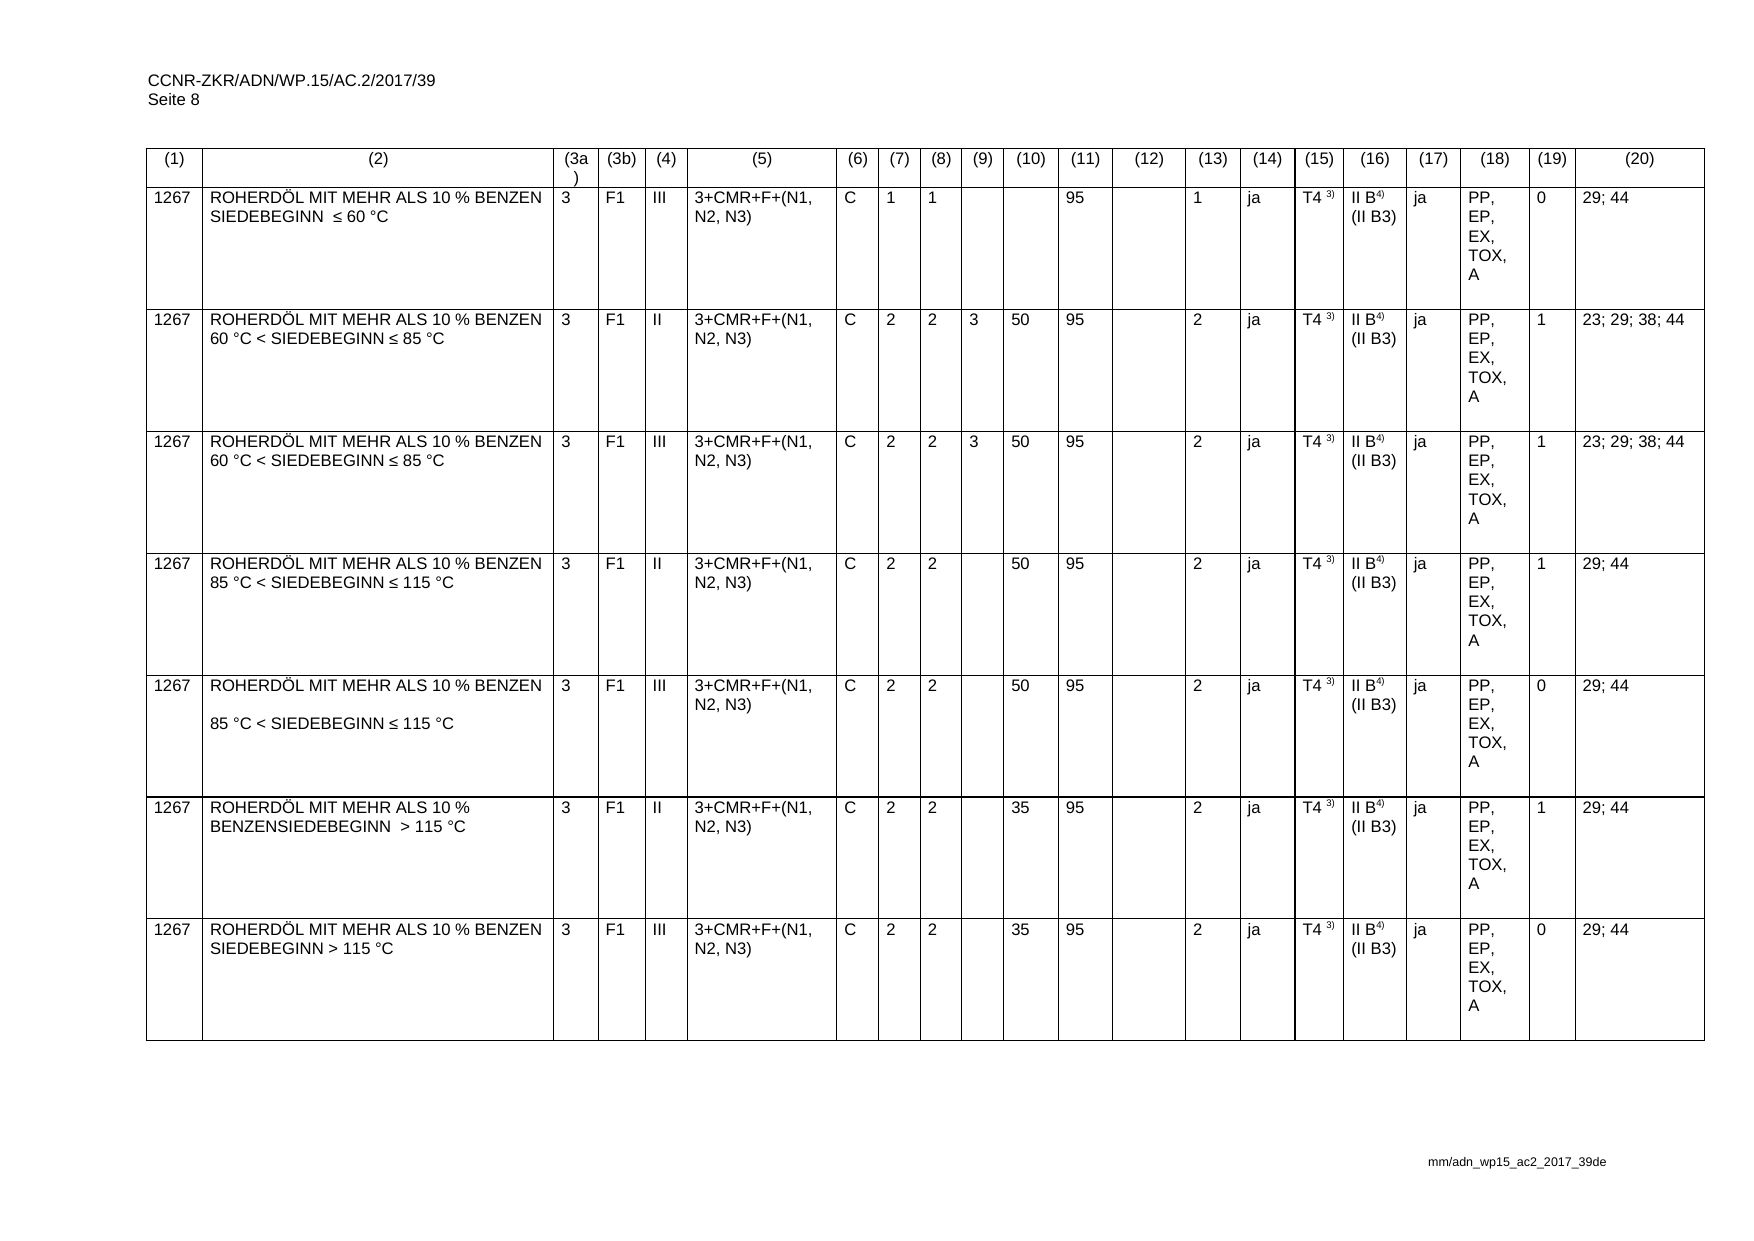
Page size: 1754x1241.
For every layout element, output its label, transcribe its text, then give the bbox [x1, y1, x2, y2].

table_cell C [837, 798, 878, 918]
table_cell 3 [554, 432, 598, 553]
table_cell 1267 [147, 798, 202, 918]
table_cell [1113, 310, 1185, 431]
table_cell 95 [1059, 310, 1112, 431]
table_cell ja [1241, 310, 1294, 431]
table_cell ROHERDÖL MIT MEHR ALS 10 % BENZEN 85 °C < SIEDEBEGINN ≤ 115 °C [203, 676, 553, 796]
table_cell [962, 188, 1003, 309]
table_cell ja [1407, 432, 1460, 553]
table_cell [1113, 919, 1185, 1040]
table_cell 2 [1186, 310, 1240, 431]
table_cell II B4) (II B3) [1344, 919, 1406, 1040]
table_cell F1 [599, 676, 645, 796]
table_header (18) [1461, 149, 1529, 187]
table_cell 2 [921, 432, 961, 553]
table_cell 2 [879, 919, 920, 1040]
table_cell [1113, 432, 1185, 553]
table_cell PP, EP, EX, TOX, A [1461, 676, 1529, 796]
table_cell 2 [921, 798, 961, 918]
table_cell 3 [554, 676, 598, 796]
table_header (14) [1241, 149, 1294, 187]
table_header (10) [1004, 149, 1058, 187]
table_cell C [837, 188, 878, 309]
table_cell 2 [879, 798, 920, 918]
table_cell PP, EP, EX, TOX, A [1461, 919, 1529, 1040]
table_cell [1113, 676, 1185, 796]
table_cell 2 [879, 554, 920, 674]
table_cell T4 3) [1296, 310, 1343, 431]
table_cell 0 [1530, 676, 1575, 796]
table_cell 3 [554, 919, 598, 1040]
table_cell 3 [962, 310, 1003, 431]
table_cell 1 [879, 188, 920, 309]
table_cell 3+CMR+F+(N1, N2, N3) [688, 676, 836, 796]
table_header (8) [921, 149, 961, 187]
table_cell 3+CMR+F+(N1, N2, N3) [688, 310, 836, 431]
table_cell T4 3) [1296, 554, 1343, 674]
table_cell [1004, 188, 1058, 309]
table_cell 1 [1530, 310, 1575, 431]
table_header (13) [1186, 149, 1240, 187]
table_cell ja [1407, 554, 1460, 674]
table_cell 3+CMR+F+(N1, N2, N3) [688, 919, 836, 1040]
table_header (17) [1407, 149, 1460, 187]
table_cell C [837, 310, 878, 431]
table_header (20) [1576, 149, 1704, 187]
table_cell ROHERDÖL MIT MEHR ALS 10 % BENZEN 85 °C < SIEDEBEGINN ≤ 115 °C [203, 554, 553, 674]
table_cell ja [1241, 188, 1294, 309]
table_cell III [646, 676, 687, 796]
table_cell ja [1407, 919, 1460, 1040]
table_cell PP, EP, EX, TOX, A [1461, 798, 1529, 918]
table_cell 29; 44 [1576, 676, 1704, 796]
table_cell [1113, 554, 1185, 674]
table_cell 2 [879, 432, 920, 553]
table_cell 95 [1059, 919, 1112, 1040]
table_cell II B4) (II B3) [1344, 676, 1406, 796]
table_cell 1267 [147, 188, 202, 309]
table_cell II [646, 798, 687, 918]
table_cell II B4) (II B3) [1344, 554, 1406, 674]
table_cell T4 3) [1296, 919, 1343, 1040]
table_cell 29; 44 [1576, 798, 1704, 918]
table_header (9) [962, 149, 1003, 187]
table_cell ja [1241, 798, 1294, 918]
table_cell II [646, 554, 687, 674]
table_cell 3 [962, 432, 1003, 553]
table_header (3b) [599, 149, 645, 187]
table_header (19) [1530, 149, 1575, 187]
table_cell III [646, 188, 687, 309]
table_header (1) [147, 149, 202, 187]
table_cell 2 [1186, 554, 1240, 674]
table_cell ja [1241, 554, 1294, 674]
table_cell ja [1407, 676, 1460, 796]
table_cell 1 [1530, 798, 1575, 918]
table_cell C [837, 432, 878, 553]
table_cell PP, EP, EX, TOX, A [1461, 188, 1529, 309]
table_cell 1 [921, 188, 961, 309]
table_header (6) [837, 149, 878, 187]
table_cell T4 3) [1296, 432, 1343, 553]
table_cell 1267 [147, 310, 202, 431]
table_cell C [837, 919, 878, 1040]
table_header (16) [1344, 149, 1406, 187]
table_cell ROHERDÖL MIT MEHR ALS 10 % BENZEN 60 °C < SIEDEBEGINN ≤ 85 °C [203, 432, 553, 553]
table_cell II [646, 310, 687, 431]
table_cell [962, 676, 1003, 796]
table_header (7) [879, 149, 920, 187]
table_cell 29; 44 [1576, 188, 1704, 309]
table_cell 2 [879, 676, 920, 796]
table_cell [1113, 188, 1185, 309]
table_cell T4 3) [1296, 798, 1343, 918]
table_cell 1267 [147, 919, 202, 1040]
table_cell PP, EP, EX, TOX, A [1461, 432, 1529, 553]
table_cell PP, EP, EX, TOX, A [1461, 554, 1529, 674]
table_cell 50 [1004, 554, 1058, 674]
table_cell 2 [1186, 432, 1240, 553]
table_cell 29; 44 [1576, 919, 1704, 1040]
table_header (4) [646, 149, 687, 187]
table_cell 23; 29; 38; 44 [1576, 432, 1704, 553]
table_cell C [837, 676, 878, 796]
table_cell 1 [1530, 554, 1575, 674]
table_cell 50 [1004, 310, 1058, 431]
table_cell 23; 29; 38; 44 [1576, 310, 1704, 431]
table_cell 35 [1004, 798, 1058, 918]
table_cell ROHERDÖL MIT MEHR ALS 10 % BENZENSIEDEBEGINN > 115 °C [203, 798, 553, 918]
table_cell 3 [554, 188, 598, 309]
table_cell 3+CMR+F+(N1, N2, N3) [688, 798, 836, 918]
table_cell 2 [879, 310, 920, 431]
table_cell II B4) (II B3) [1344, 432, 1406, 553]
table_cell 3 [554, 310, 598, 431]
table_cell T4 3) [1296, 676, 1343, 796]
table_cell ROHERDÖL MIT MEHR ALS 10 % BENZEN SIEDEBEGINN > 115 °C [203, 919, 553, 1040]
table_cell F1 [599, 919, 645, 1040]
table_cell 1267 [147, 676, 202, 796]
table_cell 2 [1186, 676, 1240, 796]
table_cell ja [1241, 432, 1294, 553]
table_cell 50 [1004, 676, 1058, 796]
table_cell C [837, 554, 878, 674]
table_cell 3 [554, 798, 598, 918]
table_cell ROHERDÖL MIT MEHR ALS 10 % BENZEN 60 °C < SIEDEBEGINN ≤ 85 °C [203, 310, 553, 431]
table_header (12) [1113, 149, 1185, 187]
table_cell 95 [1059, 676, 1112, 796]
table_cell 35 [1004, 919, 1058, 1040]
table_cell F1 [599, 188, 645, 309]
table_cell 3+CMR+F+(N1, N2, N3) [688, 188, 836, 309]
table_header (2) [203, 149, 553, 187]
table_cell 2 [921, 676, 961, 796]
table_cell 2 [1186, 798, 1240, 918]
table_header (5) [688, 149, 836, 187]
table_cell [962, 798, 1003, 918]
table_cell II B4) (II B3) [1344, 188, 1406, 309]
table_cell F1 [599, 310, 645, 431]
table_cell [203, 188, 553, 309]
table_cell 1 [1530, 432, 1575, 553]
table_cell 2 [921, 919, 961, 1040]
table_cell 95 [1059, 554, 1112, 674]
table_cell 1267 [147, 432, 202, 553]
table_cell [1113, 798, 1185, 918]
table_cell F1 [599, 432, 645, 553]
table_cell F1 [599, 798, 645, 918]
table_cell 1267 [147, 554, 202, 674]
table_cell ja [1407, 310, 1460, 431]
table_cell 2 [921, 554, 961, 674]
table_cell F1 [599, 554, 645, 674]
table_cell ja [1407, 798, 1460, 918]
table_cell 2 [921, 310, 961, 431]
table_cell III [646, 919, 687, 1040]
table_header (11) [1059, 149, 1112, 187]
table_cell II B4) (II B3) [1344, 798, 1406, 918]
table_cell 95 [1059, 188, 1112, 309]
table_cell 2 [1186, 919, 1240, 1040]
table_cell 95 [1059, 798, 1112, 918]
table_cell PP, EP, EX, TOX, A [1461, 310, 1529, 431]
table_cell ja [1407, 188, 1460, 309]
table_header (15) [1296, 149, 1343, 187]
table_cell ja [1241, 676, 1294, 796]
table_cell 3 [554, 554, 598, 674]
table_cell ja [1241, 919, 1294, 1040]
table_cell 3+CMR+F+(N1, N2, N3) [688, 432, 836, 553]
table_cell 95 [1059, 432, 1112, 553]
table_cell III [646, 432, 687, 553]
table_cell 3+CMR+F+(N1, N2, N3) [688, 554, 836, 674]
table_cell [962, 919, 1003, 1040]
table_cell 29; 44 [1576, 554, 1704, 674]
table_cell II B4) (II B3) [1344, 310, 1406, 431]
table_header (3a) [554, 149, 598, 187]
table_cell 50 [1004, 432, 1058, 553]
table_cell [962, 554, 1003, 674]
table_cell T4 3) [1296, 188, 1343, 309]
table_cell 0 [1530, 188, 1575, 309]
table_cell 0 [1530, 919, 1575, 1040]
table_cell 1 [1186, 188, 1240, 309]
